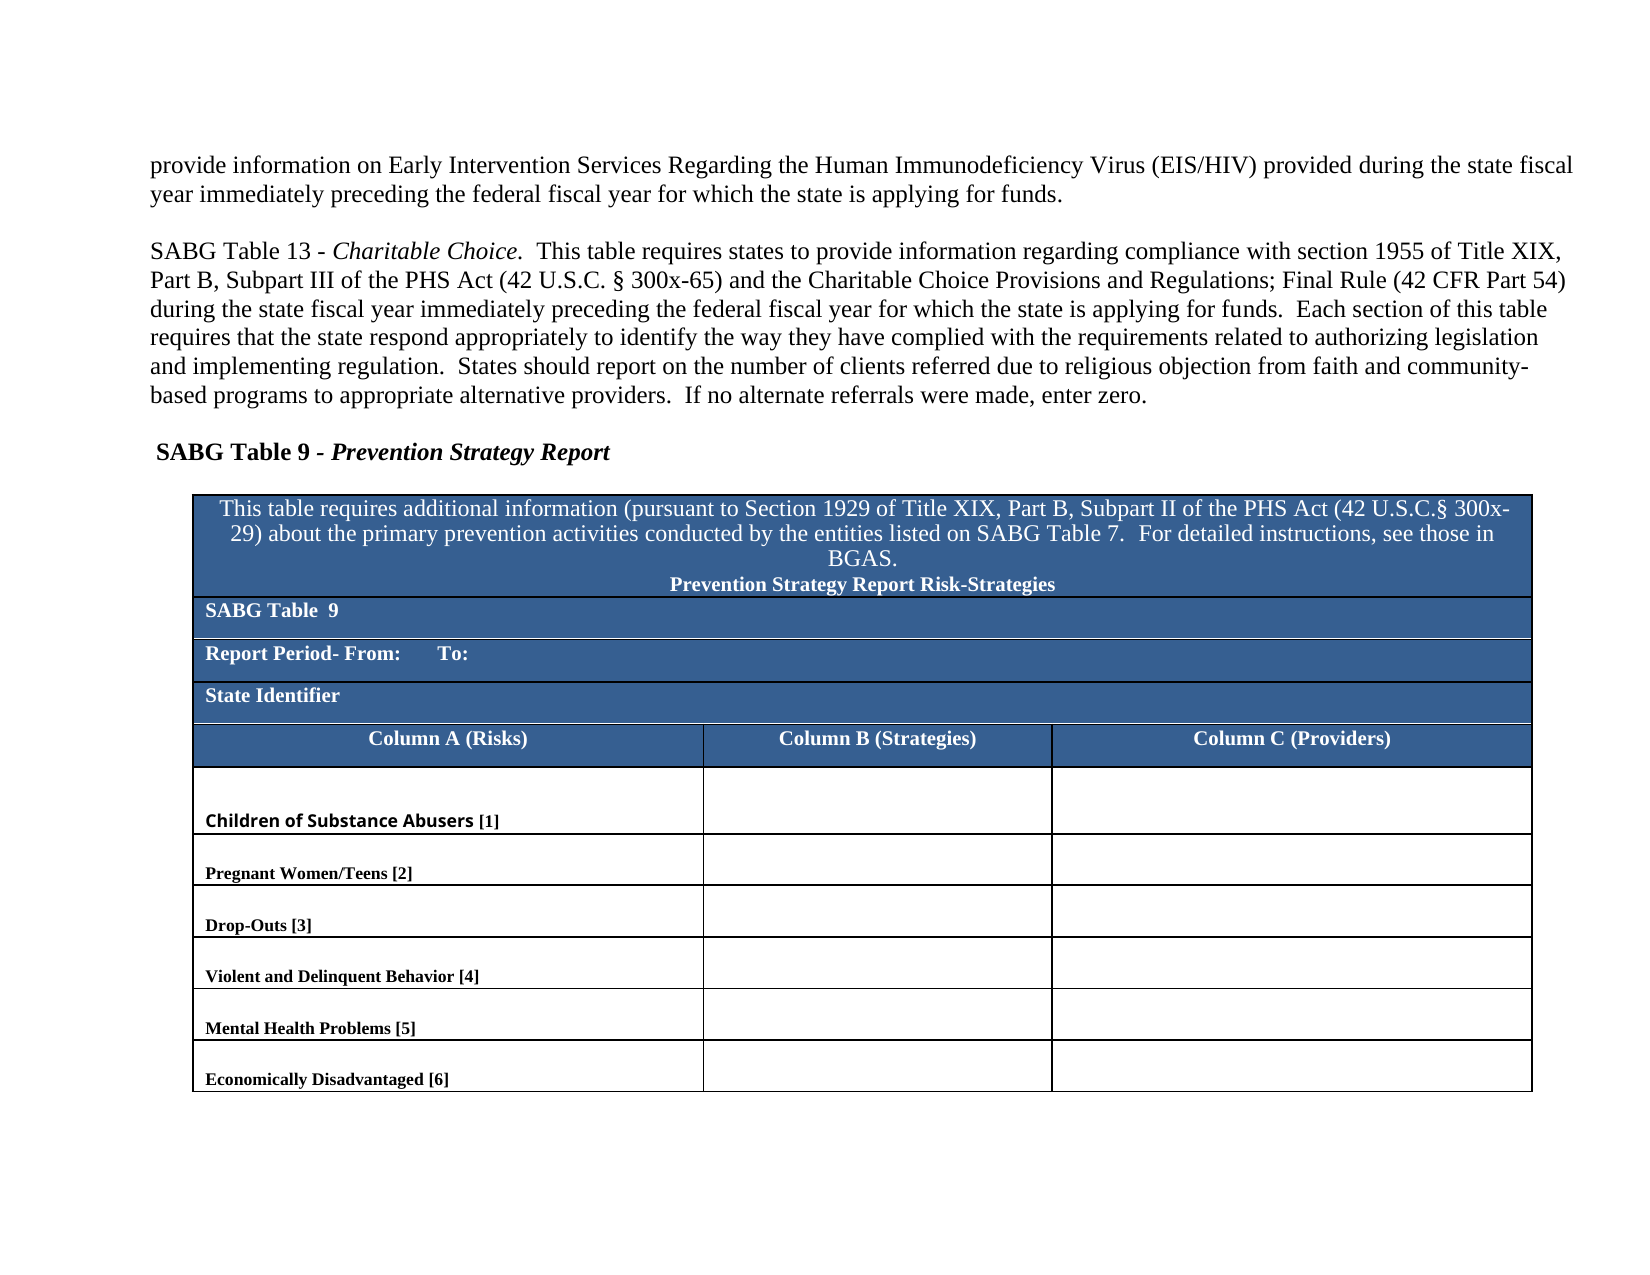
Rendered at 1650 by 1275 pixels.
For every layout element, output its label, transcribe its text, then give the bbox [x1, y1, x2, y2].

table_cell [704, 938, 1051, 987]
table_cell Column C (Providers) [1053, 725, 1531, 766]
table_cell Column A (Risks) [194, 725, 703, 766]
table_cell [1053, 886, 1531, 936]
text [150, 150, 1575, 207]
table_cell [704, 989, 1051, 1039]
table_cell State Identifier [194, 683, 1531, 723]
table_cell [704, 768, 1051, 833]
table_cell Economically Disadvantaged [6] [194, 1041, 703, 1091]
table_cell [1053, 938, 1531, 987]
table_cell Children of Substance Abusers [1] [194, 768, 703, 833]
table_cell Violent and Delinquent Behavior [4] [194, 938, 703, 987]
table_cell [704, 835, 1051, 884]
table_cell SABG Table 9 [194, 598, 1531, 638]
table_cell Drop-Outs [3] [194, 886, 703, 936]
table_cell Column B (Strategies) [704, 725, 1051, 766]
text SABG Table 9 - Prevention Strategy Report [150, 437, 1575, 466]
table_cell Mental Health Problems [5] [194, 989, 703, 1039]
table_header This table requires additional information (pursuant to Section 1929 of Title XIX, Part B, Subpart II of the PHS Act (42 U.S.C.§ 300x-29) about the primary prevention activities conducted by the entities listed on SABG Table 7. For detailed instructions, see those in BGAS. Prevention Strategy Report Risk-Strategies [194, 496, 1531, 596]
table_cell [1053, 835, 1531, 884]
table_cell [1053, 768, 1531, 833]
table_cell Report Period- From: To: [194, 640, 1531, 681]
table_cell [1053, 1041, 1531, 1091]
text SABG Table 13 - Charitable Choice. This table requires states to provide information regarding compliance with section 1955 of Title XIX, Part B, Subpart III of the PHS Act (42 U.S.C. § 300x-65) and the Charitable Choice Provisions and Regulations; Final Rule (42 CFR Part 54) during the state fiscal year immediately preceding the federal fiscal year for which the state is applying for funds. Each section of this table requires that the state respond appropriately to identify the way they have complied with the requirements related to authorizing legislation and implementing regulation. States should report on the number of clients referred due to religious objection from faith and community-based programs to appropriate alternative providers. If no alternate referrals were made, enter zero. [150, 236, 1575, 409]
table_cell [1053, 989, 1531, 1039]
table_cell [704, 1041, 1051, 1091]
table_cell [704, 886, 1051, 936]
table_cell Pregnant Women/Teens [2] [194, 835, 703, 884]
